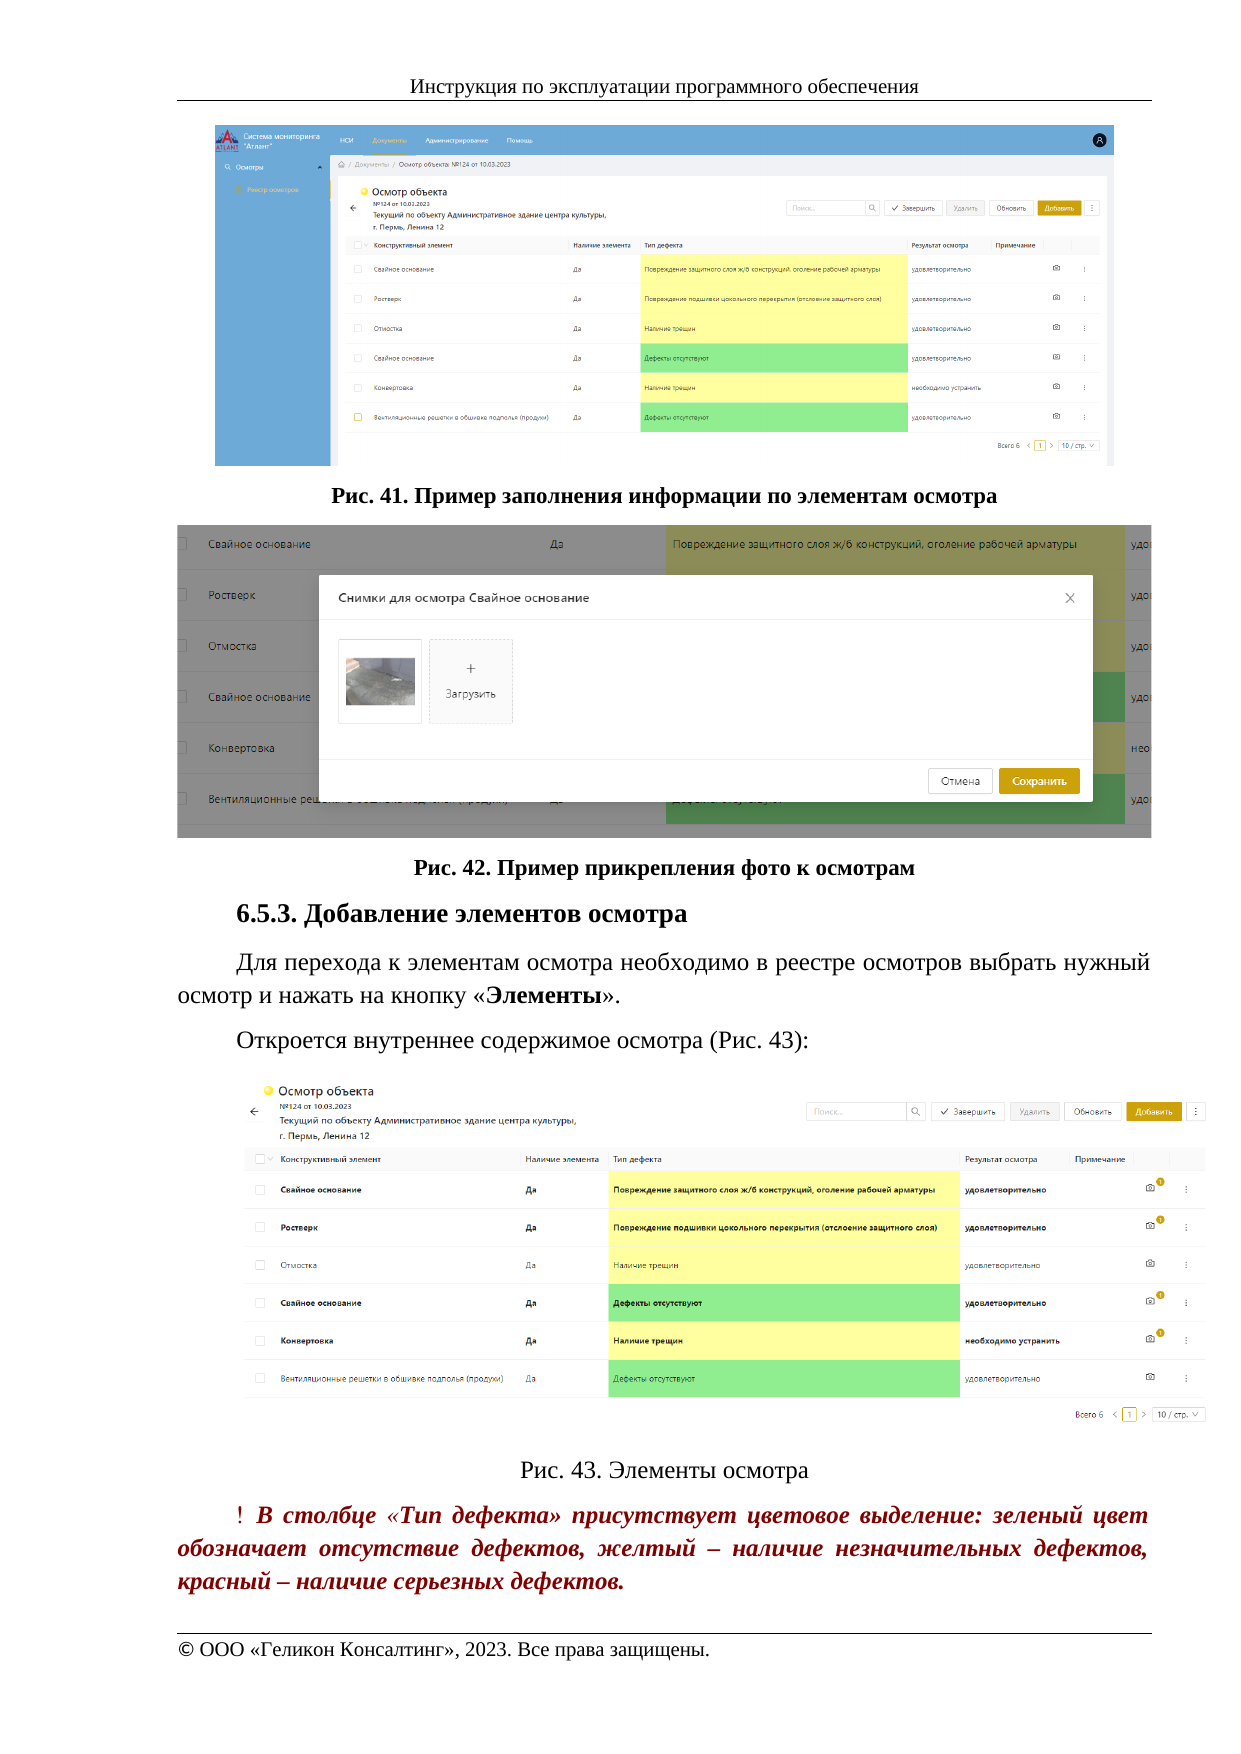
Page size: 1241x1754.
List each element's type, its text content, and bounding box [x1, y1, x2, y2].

text Рис. 41. Пример заполнения информации по элементам осмотра [177, 482, 1152, 508]
text В столбце «Тип дефекта» присутствует цветовое выделение: зеленый цвет обозначает отсутствие дефектов, желтый – наличие незначительных дефектов, красный – наличие серьезных дефектов. [177, 1500, 1152, 1595]
picture [236, 1071, 1211, 1438]
picture [215, 125, 1114, 466]
text Для перехода к элементам осмотра необходимо в реестре осмотров выбрать нужный осмотр и нажать на кнопку «Элементы». [177, 947, 1152, 1009]
text Добавление элементов осмотра [177, 897, 1152, 928]
text Откроется внутреннее содержимое осмотра (рис. 43): [177, 1026, 1152, 1054]
text Рис. 43. Элементы осмотра [177, 1455, 1152, 1483]
picture [177, 525, 1152, 838]
text Рис. 42. Пример прикрепления фото к осмотрам [177, 854, 1152, 880]
